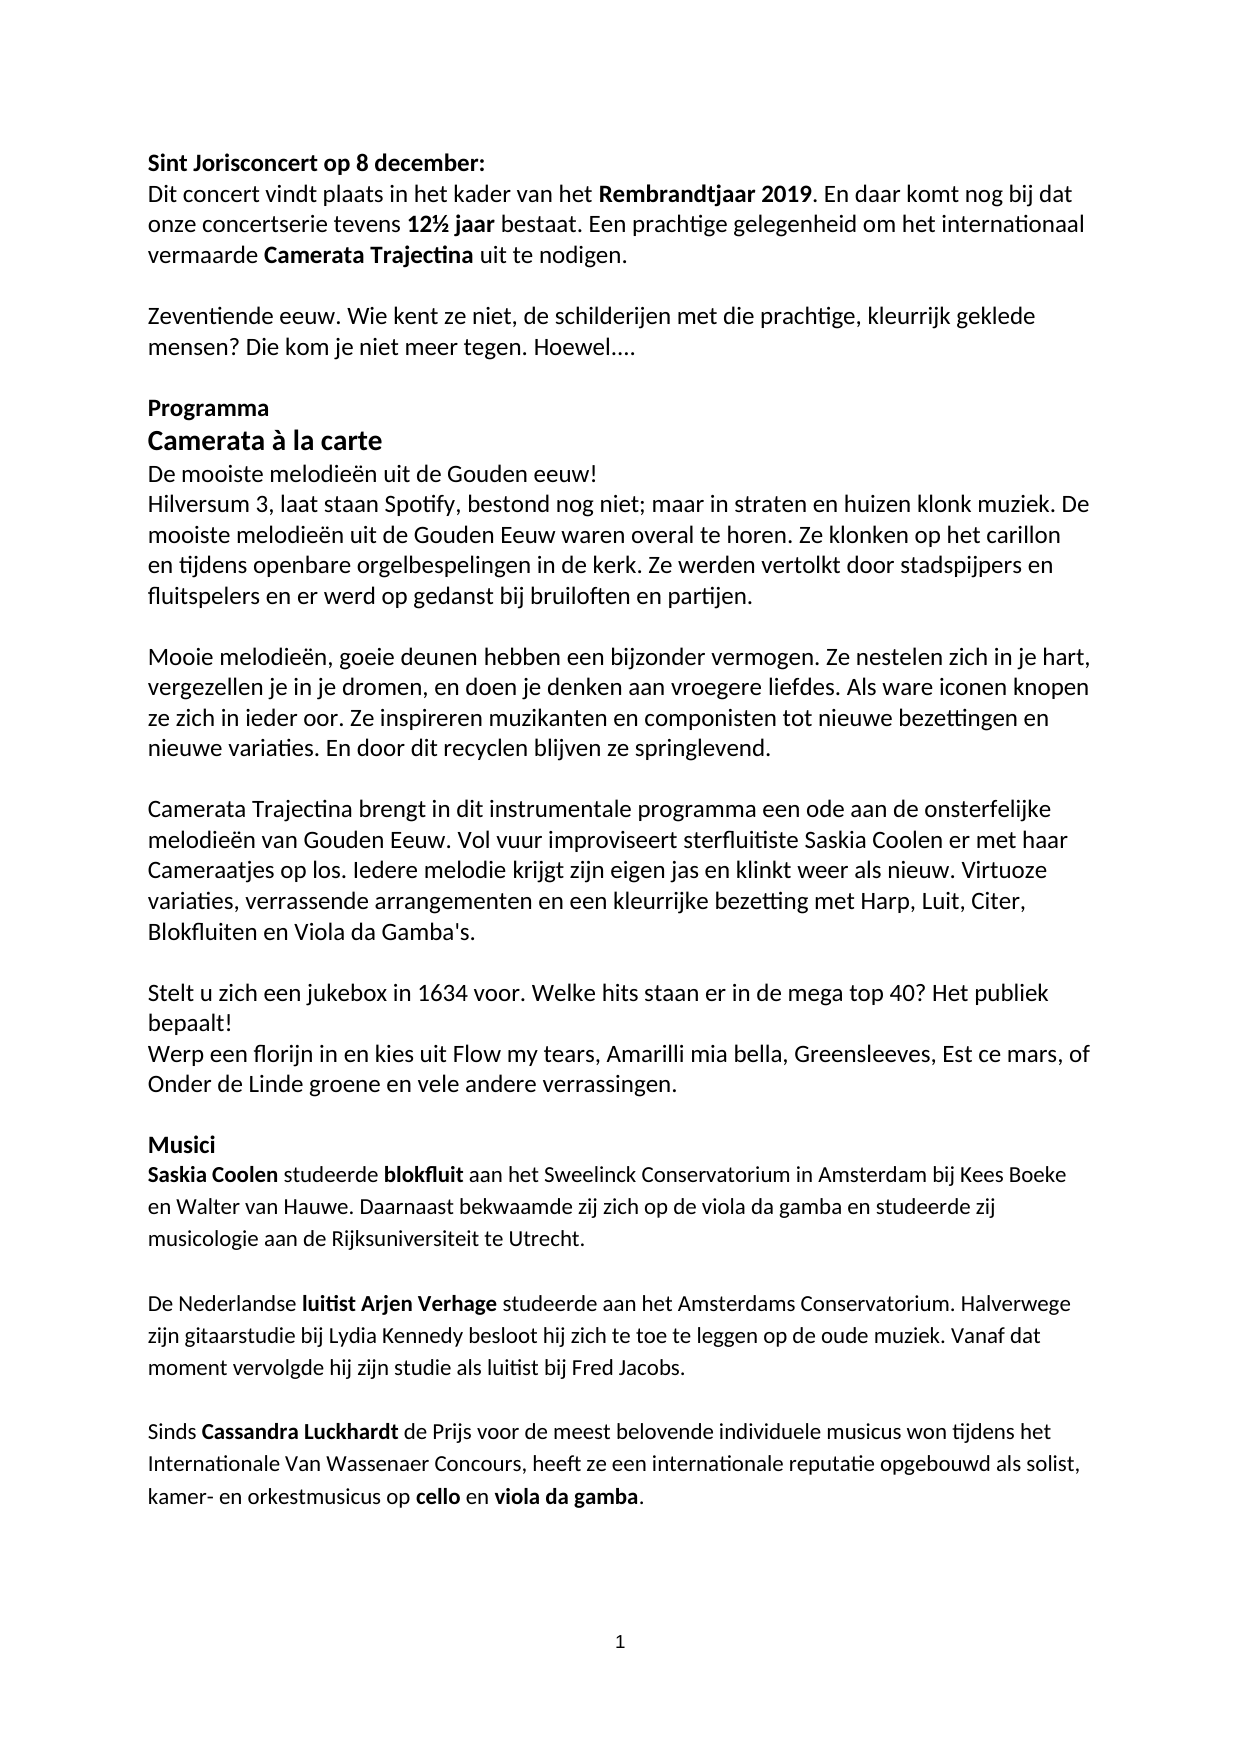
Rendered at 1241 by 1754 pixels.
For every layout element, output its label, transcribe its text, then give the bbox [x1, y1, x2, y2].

text Sint Jorisconcert op 8 december: [148, 148, 1093, 178]
text Camerata à la carte [148, 422, 1093, 458]
text Hilversum 3, laat staan Spotify, bestond nog niet; maar in straten en huizen klonk muziek. De mooiste melodieën uit de Gouden Eeuw waren overal te horen. Ze klonken op het carillon en tijdens openbare orgelbespelingen in de kerk. Ze werden vertolkt door stadspijpers en fluitspelers en er werd op gedanst bij bruiloften en partijen. [148, 488, 1093, 611]
text Sinds Cassandra Luckhardt de Prijs voor de meest belovende individuele musicus won tijdens het Internationale Van Wassenaer Concours, heeft ze een internationale reputatie opgebouwd als solist, kamer- en orkestmusicus op cello en viola da gamba. [148, 1417, 1093, 1510]
text De mooiste melodieën uit de Gouden eeuw! [148, 458, 1093, 488]
text Musici [148, 1129, 1093, 1160]
text Camerata Trajectina brengt in dit instrumentale programma een ode aan de onsterfelijke melodieën van Gouden Eeuw. Vol vuur improviseert sterfluitiste Saskia Coolen er met haar Cameraatjes op los. Iedere melodie krijgt zijn eigen jas en klinkt weer als nieuw. Virtuoze variaties, verrassende arrangementen en een kleurrijke bezetting met Harp, Luit, Citer, Blokfluiten en Viola da Gamba's. [148, 794, 1093, 946]
text Saskia Coolen studeerde blokfluit aan het Sweelinck Conservatorium in Amsterdam bij Kees Boeke en Walter van Hauwe. Daarnaast bekwaamde zij zich op de viola da gamba en studeerde zij musicologie aan de Rijksuniversiteit te Utrecht. [148, 1160, 1093, 1252]
text Mooie melodieën, goeie deunen hebben een bijzonder vermogen. Ze nestelen zich in je hart, vergezellen je in je dromen, en doen je denken aan vroegere liefdes. Als ware iconen knopen ze zich in ieder oor. Ze inspireren muzikanten en componisten tot nieuwe bezettingen en nieuwe variaties. En door dit recyclen blijven ze springlevend. [148, 641, 1093, 763]
text Werp een florijn in en kies uit Flow my tears, Amarilli mia bella, Greensleeves, Est ce mars, of Onder de Linde groene en vele andere verrassingen. [148, 1038, 1093, 1099]
text Dit concert vindt plaats in het kader van het Rembrandtjaar 2019. En daar komt nog bij dat onze concertserie tevens 12½ jaar bestaat. Een prachtige gelegenheid om het internationaal vermaarde Camerata Trajectina uit te nodigen. [148, 178, 1093, 270]
text Zeventiende eeuw. Wie kent ze niet, de schilderijen met die prachtige, kleurrijk geklede mensen? Die kom je niet meer tegen. Hoewel.... [148, 300, 1093, 361]
text Programma [148, 392, 1093, 422]
text Stelt u zich een jukebox in 1634 voor. Welke hits staan er in de mega top 40? Het publiek bepaalt! [148, 946, 1093, 1038]
text De Nederlandse luitist Arjen Verhage studeerde aan het Amsterdams Conservatorium. Halverwege zijn gitaarstudie bij Lydia Kennedy besloot hij zich te toe te leggen op de oude muziek. Vanaf dat moment vervolgde hij zijn studie als luitist bij Fred Jacobs. [148, 1289, 1093, 1381]
